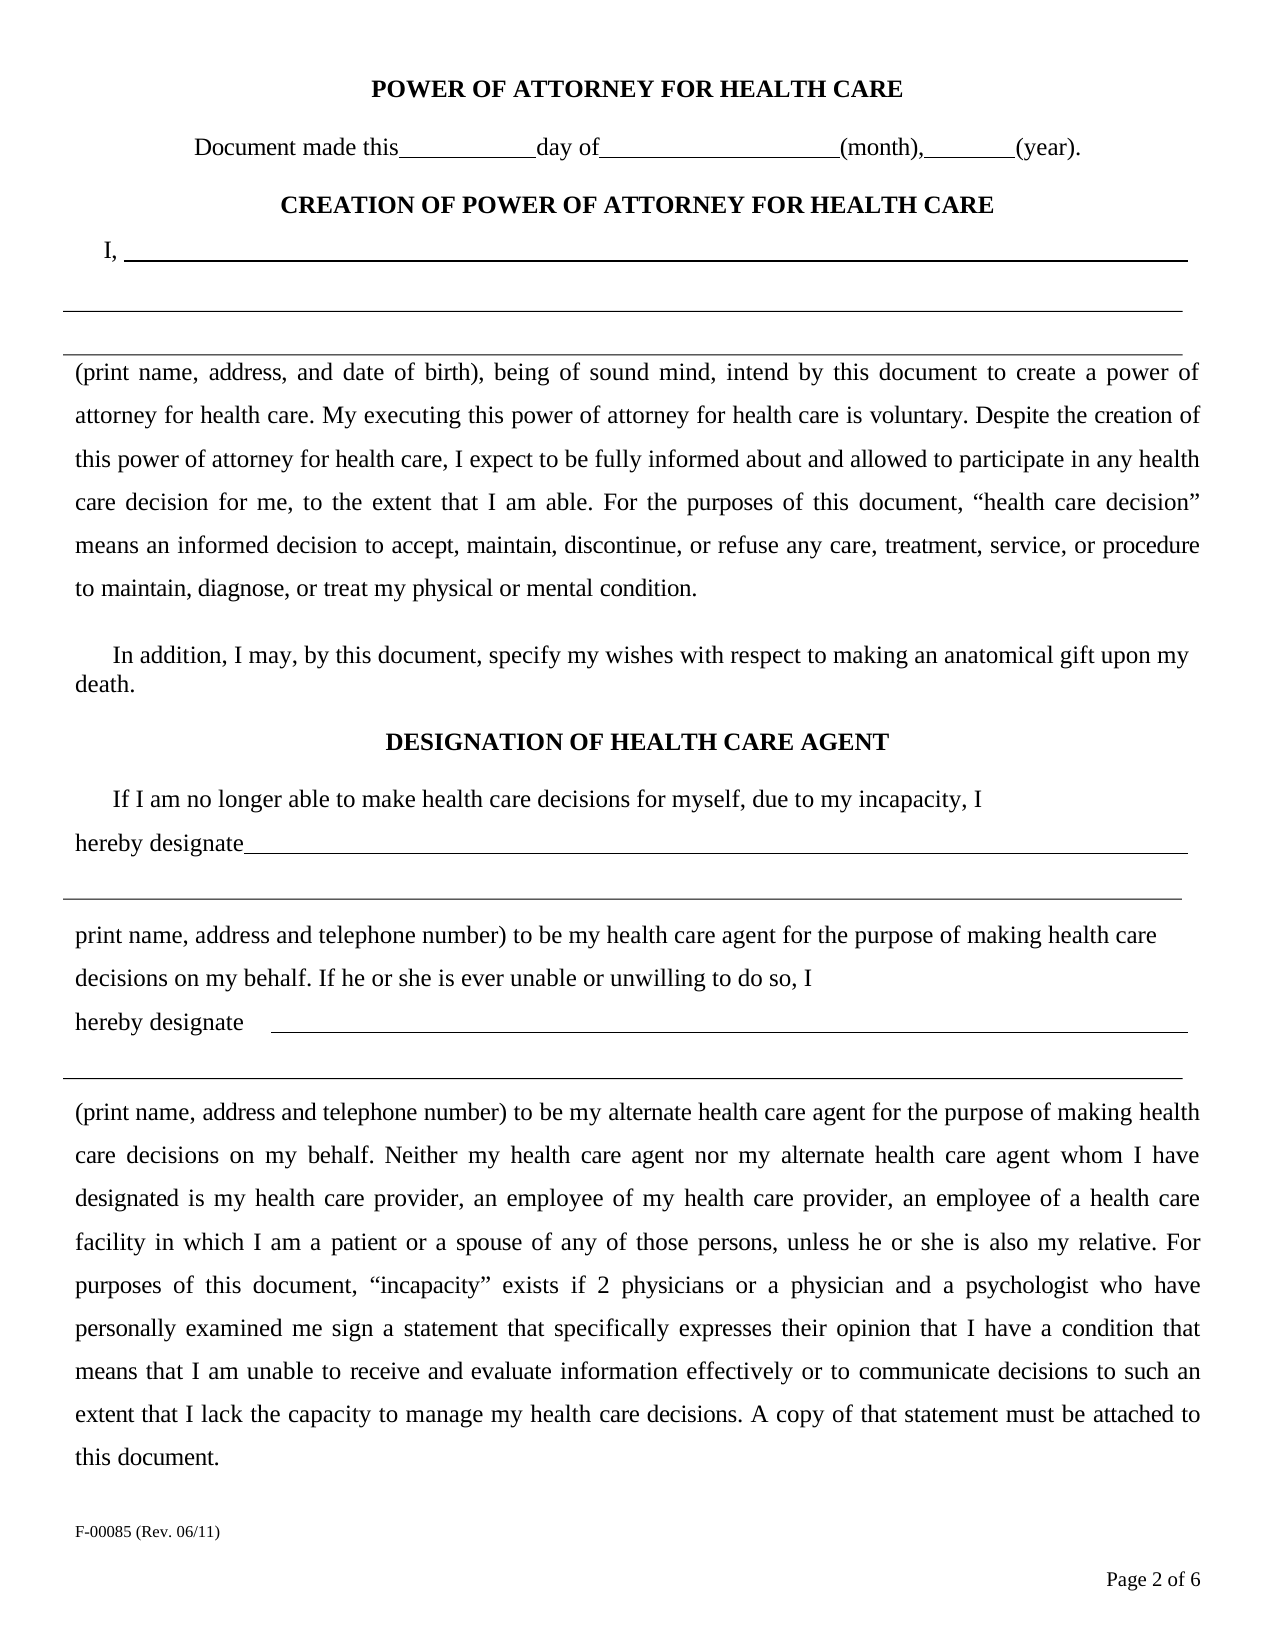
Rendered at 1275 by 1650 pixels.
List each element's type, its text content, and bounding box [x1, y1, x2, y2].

text print name, address and telephone number) to be my health care agent for the purpose of making health care decisions on my behalf. If he or she is ever unable or unwilling to do so, I [75, 920, 1191, 992]
subtitle POWER OF ATTORNEY FOR HEALTH CARE [209, 74, 1066, 103]
text hereby designate [75, 828, 1250, 857]
text F-00085 (Rev. 06/11) [75, 1522, 1250, 1541]
text In addition, I may, by this document, specify my wishes with respect to making an anatomical gift upon my death. [75, 640, 1201, 697]
text (print name, address, and date of birth), being of sound mind, intend by this document to create a power of attorney for health care. My executing this power of attorney for health care is voluntary. Despite the creation of this power of attorney for health care, I expect to be fully informed about and allowed to participate in any health care decision for me, to the extent that I am able. For the purposes of this document, “health care decision” means an informed decision to accept, maintain, discontinue, or refuse any care, treatment, service, or procedure to maintain, diagnose, or treat my physical or mental condition. [75, 357, 1200, 602]
subtitle CREATION OF POWER OF ATTORNEY FOR HEALTH CARE [209, 190, 1066, 218]
subtitle DESIGNATION OF HEALTH CARE AGENT [209, 727, 1066, 756]
text If I am no longer able to make health care decisions for myself, due to my incapacity, I [112, 784, 1250, 813]
text Page 2 of 6 [17, 1567, 1201, 1591]
text I, [103, 235, 1250, 264]
text Document made this day of (month), (year). [25, 132, 1250, 161]
text (print name, address and telephone number) to be my alternate health care agent for the purpose of making health care decisions on my behalf. Neither my health care agent nor my alternate health care agent whom I have designated is my health care provider, an employee of my health care provider, an employee of a health care facility in which I am a patient or a spouse of any of those persons, unless he or she is also my relative. For purposes of this document, “incapacity” exists if 2 physicians or a physician and a psychologist who have personally examined me sign a statement that specifically expresses their opinion that I have a condition that means that I am unable to receive and evaluate information effectively or to communicate decisions to such an extent that I lack the capacity to manage my health care decisions. A copy of that statement must be attached to this document. [75, 1078, 1201, 1471]
text hereby designate [75, 1007, 1250, 1036]
